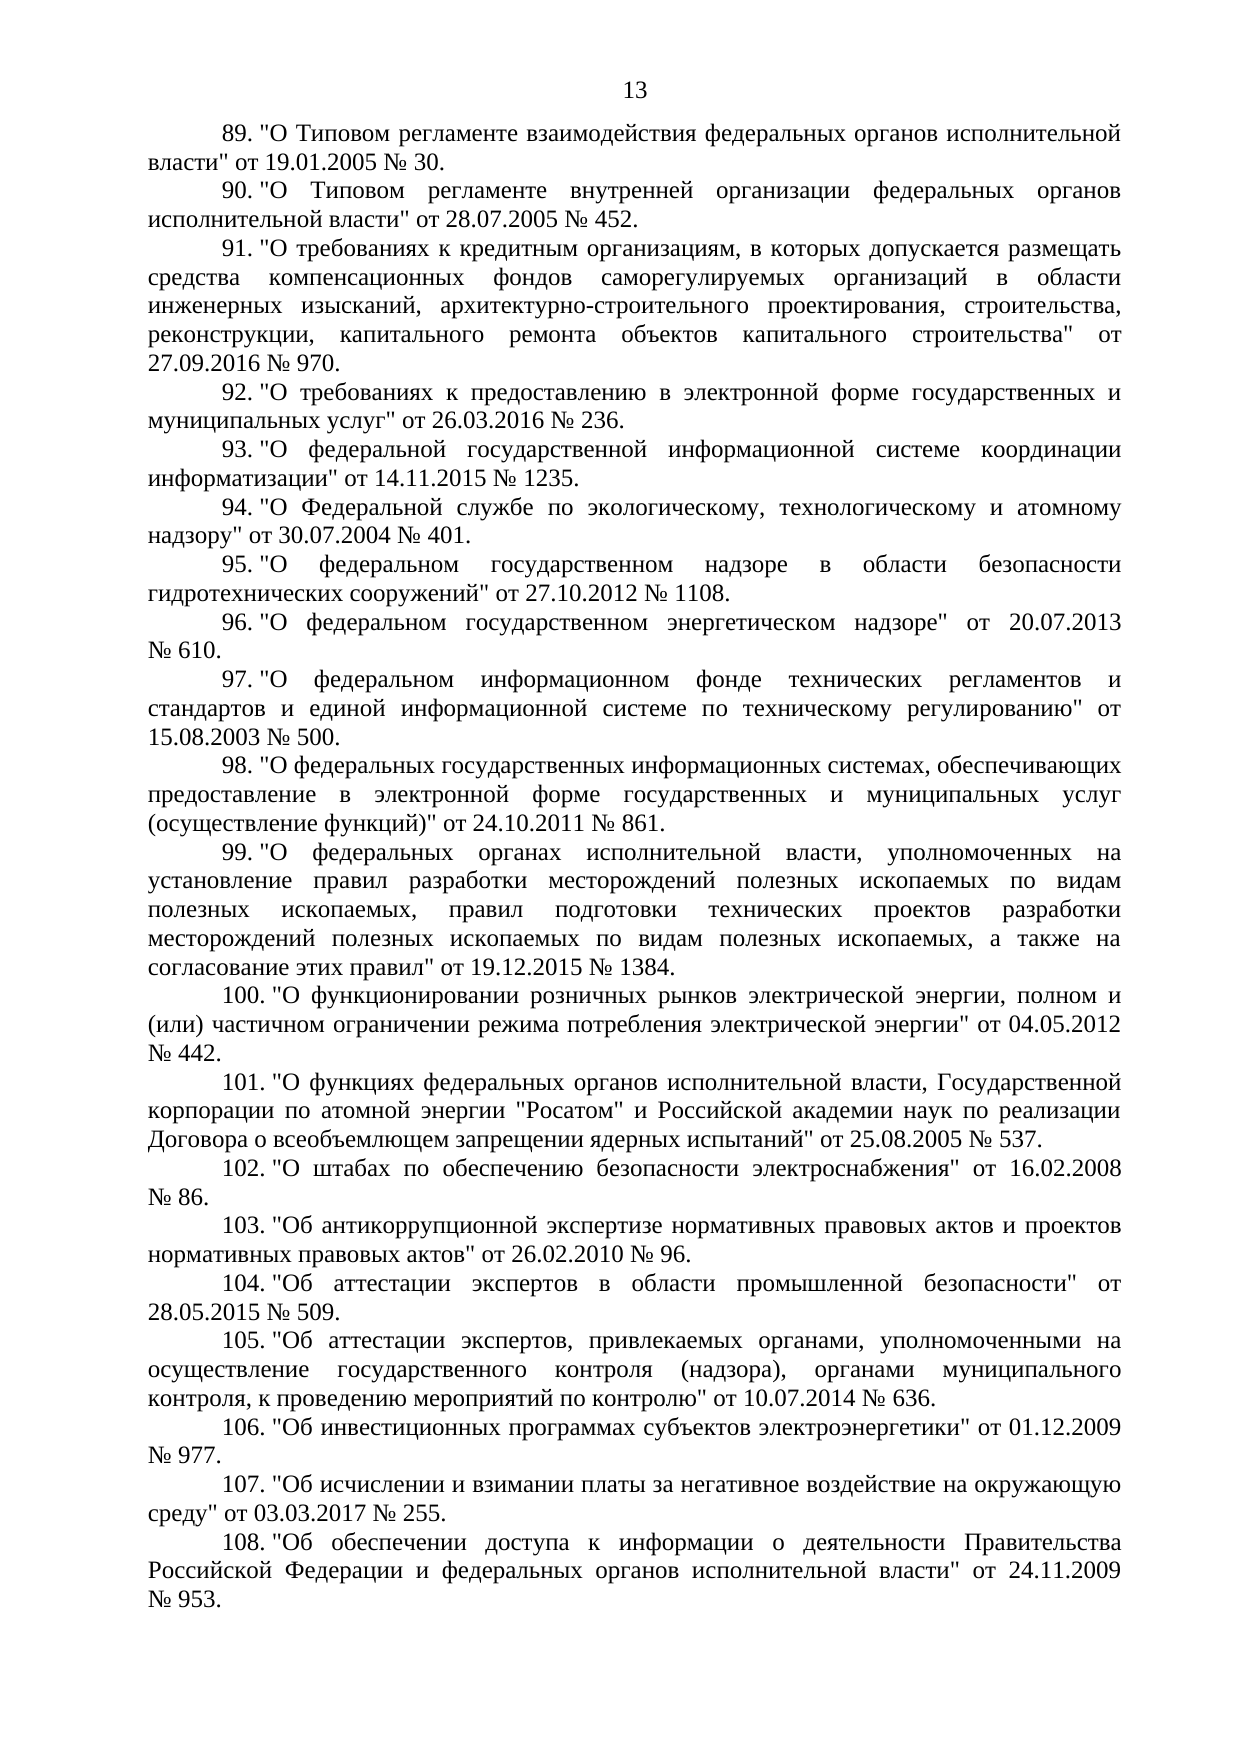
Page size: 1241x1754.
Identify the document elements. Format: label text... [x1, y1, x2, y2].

list "О федеральном государственном энергетическом надзоре" от 20.07.2013 № 610. [148, 607, 1122, 664]
list "Об аттестации экспертов, привлекаемых органами, уполномоченными на осуществление государственного контроля (надзора), органами муниципального контроля, к проведению мероприятий по контролю" от 10.07.2014 № 636. [148, 1326, 1122, 1412]
list "Об исчислении и взимании платы за негативное воздействие на окружающую среду" от 03.03.2017 № 255. [148, 1469, 1122, 1527]
list "О федеральном информационном фонде технических регламентов и стандартов и единой информационной системе по техническому регулированию" от 15.08.2003 № 500. [148, 664, 1122, 751]
list "О Типовом регламенте внутренней организации федеральных органов исполнительной власти" от 28.07.2005 № 452. [148, 176, 1122, 233]
list "О функционировании розничных рынков электрической энергии, полном и (или) частичном ограничении режима потребления электрической энергии" от 04.05.2012 № 442. [148, 981, 1122, 1067]
list "О требованиях к предоставлению в электронной форме государственных и муниципальных услуг" от 26.03.2016 № 236. [148, 377, 1122, 434]
list "О Федеральной службе по экологическому, технологическому и атомному надзору" от 30.07.2004 № 401. [148, 492, 1122, 549]
list "О федеральном государственном надзоре в области безопасности гидротехнических сооружений" от 27.10.2012 № 1108. [148, 549, 1122, 607]
list "Об аттестации экспертов в области промышленной безопасности" от 28.05.2015 № 509. [148, 1268, 1122, 1326]
list "О функциях федеральных органов исполнительной власти, Государственной корпорации по атомной энергии "Росатом" и Российской академии наук по реализации Договора о всеобъемлющем запрещении ядерных испытаний" от 25.08.2005 № 537. [148, 1067, 1122, 1153]
list "Об антикоррупционной экспертизе нормативных правовых актов и проектов нормативных правовых актов" от 26.02.2010 № 96. [148, 1211, 1122, 1268]
list "Об обеспечении доступа к информации о деятельности Правительства Российской Федерации и федеральных органов исполнительной власти" от 24.11.2009 № 953. [148, 1527, 1122, 1613]
list "Об инвестиционных программах субъектов электроэнергетики" от 01.12.2009 № 977. [148, 1412, 1122, 1469]
list "О Типовом регламенте взаимодействия федеральных органов исполнительной власти" от 19.01.2005 № 30. [148, 118, 1122, 176]
list "О требованиях к кредитным организациям, в которых допускается размещать средства компенсационных фондов саморегулируемых организаций в области инженерных изысканий, архитектурно-строительного проектирования, строительства, реконструкции, капитального ремонта объектов капитального строительства" от 27.09.2016 № 970. [148, 233, 1122, 377]
list "О штабах по обеспечению безопасности электроснабжения" от 16.02.2008 № 86. [148, 1153, 1122, 1211]
list "О федеральных государственных информационных системах, обеспечивающих предоставление в электронной форме государственных и муниципальных услуг (осуществление функций)" от 24.10.2011 № 861. [148, 751, 1122, 837]
list "О федеральных органах исполнительной власти, уполномоченных на установление правил разработки месторождений полезных ископаемых по видам полезных ископаемых, правил подготовки технических проектов разработки месторождений полезных ископаемых по видам полезных ископаемых, а также на согласование этих правил" от 19.12.2015 № 1384. [148, 837, 1122, 981]
list "О федеральной государственной информационной системе координации информатизации" от 14.11.2015 № 1235. [148, 434, 1122, 492]
